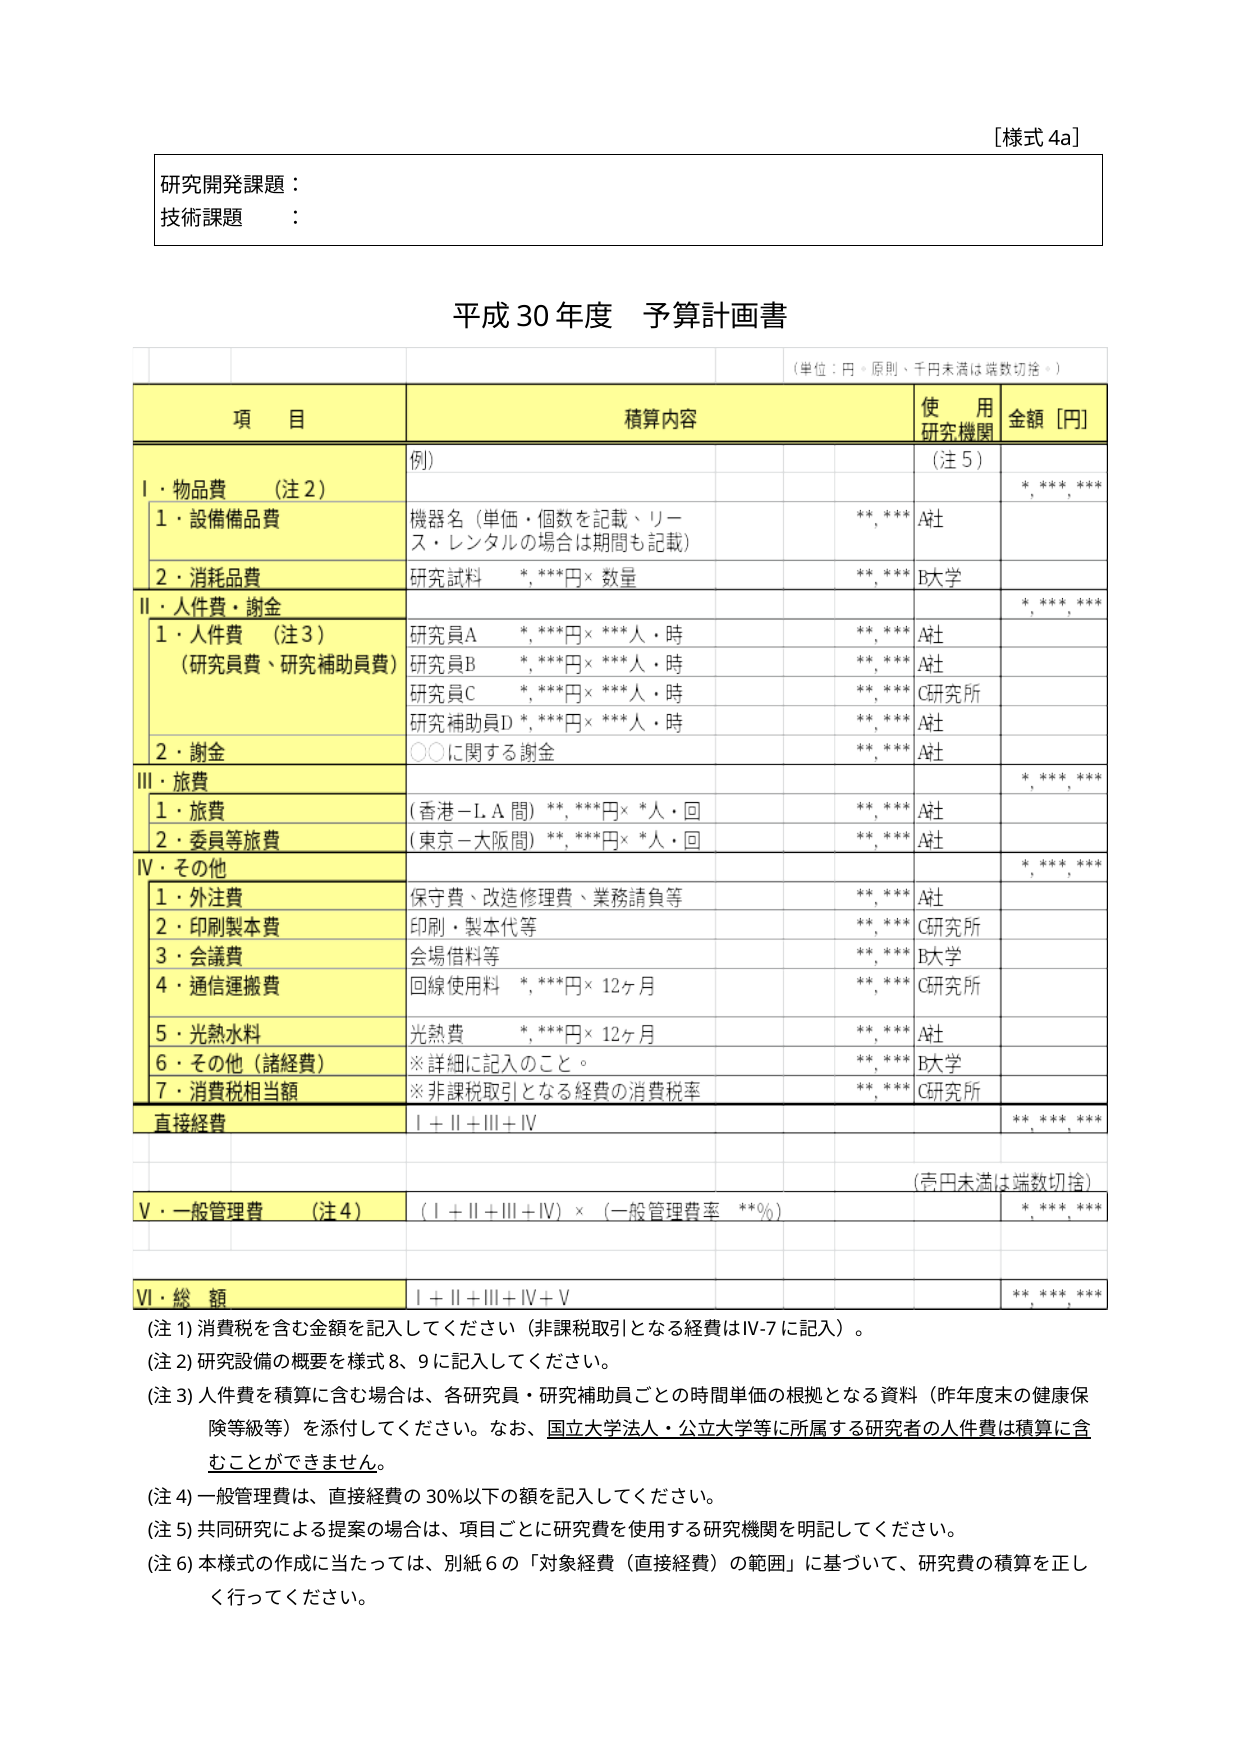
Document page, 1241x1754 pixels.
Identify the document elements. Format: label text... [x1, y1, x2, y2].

text (注3) 人件費を積算に含む場合は、各研究員・研究補助員ごとの時間単価の根拠となる資料（昨年度末の健康保険等級等）を添付してください。なお、国立大学法人・公立大学等に所属する研究者の人件費は積算に含むことができません。 [148, 1377, 1093, 1478]
subtitle 平成30年度 予算計画書 [148, 280, 1092, 347]
text (注5) 共同研究による提案の場合は、項目ごとに研究費を使用する研究機関を明記してください。 [148, 1512, 1092, 1545]
subtitle ［様式4a］ [148, 120, 1092, 153]
table_header 研究開発課題： 技術課題 ： [155, 155, 1102, 245]
text (注6) 本様式の作成に当たっては、別紙６の「対象経費（直接経費）の範囲」に基づいて、研究費の積算を正しく行ってください。 [148, 1545, 1092, 1613]
text (注1) 消費税を含む金額を記入してください（非課税取引となる経費はⅣ-7に記入）。 [148, 1310, 1092, 1343]
text (注2) 研究設備の概要を様式8、9に記入してください。 [148, 1343, 1092, 1377]
text (注4) 一般管理費は、直接経費の30%以下の額を記入してください。 [148, 1478, 1092, 1512]
